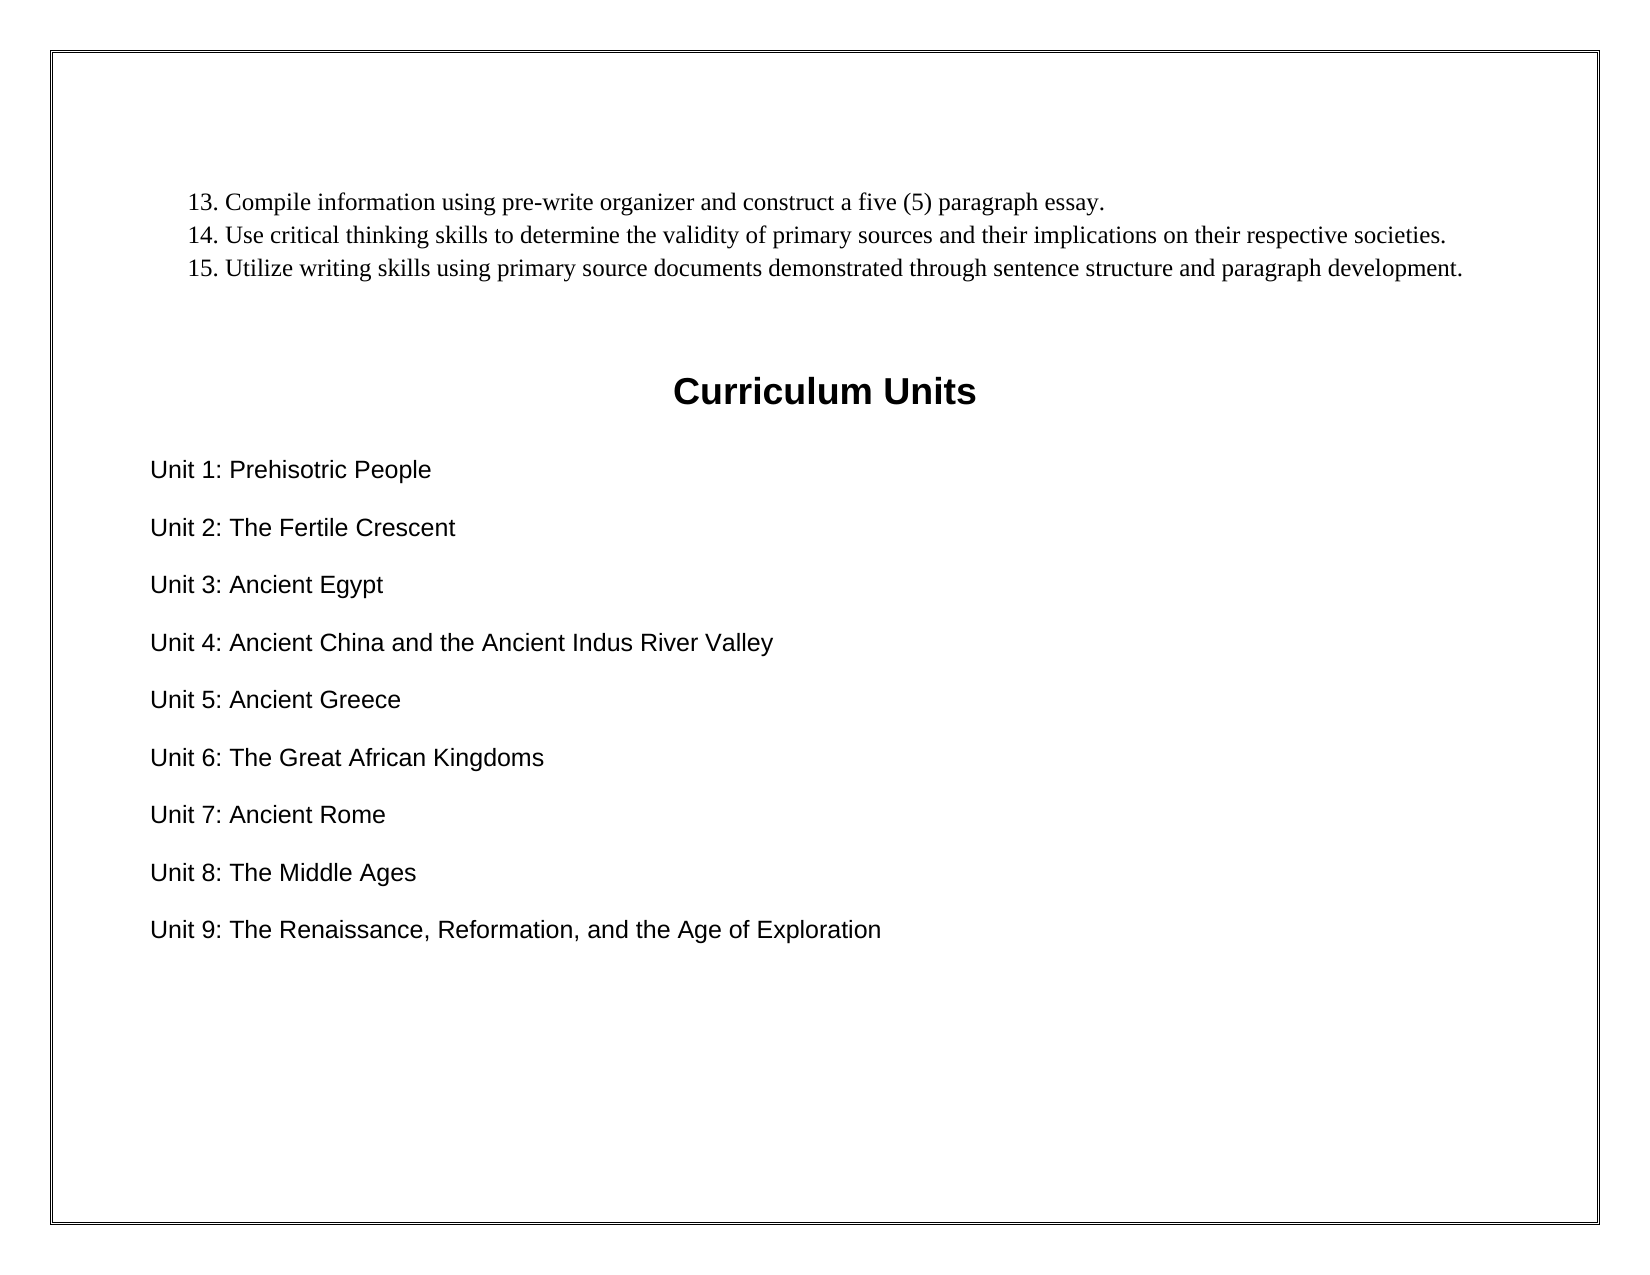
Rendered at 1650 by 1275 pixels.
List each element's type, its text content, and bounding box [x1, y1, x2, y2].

text Unit 6: The Great African Kingdoms [150, 743, 1500, 772]
list Use critical thinking skills to determine the validity of primary sources and their implications on their respective societies. [187, 221, 1500, 249]
text Curriculum Units [150, 369, 1500, 412]
text Unit 4: Ancient China and the Ancient Indus River Valley [150, 628, 1500, 657]
text Unit 8: The Middle Ages [150, 858, 1500, 887]
text Unit 9: The Renaissance, Reformation, and the Age of Exploration [150, 915, 1500, 944]
text Unit 3: Ancient Egypt [150, 570, 1500, 599]
text Unit 2: The Fertile Crescent [150, 513, 1500, 542]
list Utilize writing skills using primary source documents demonstrated through sentence structure and paragraph development. [187, 253, 1500, 282]
text Unit 1: Prehisotric People [150, 455, 1500, 484]
text Unit 7: Ancient Rome [150, 800, 1500, 829]
list Compile information using pre-write organizer and construct a five (5) paragraph essay. [187, 187, 1500, 216]
text Unit 5: Ancient Greece [150, 685, 1500, 714]
